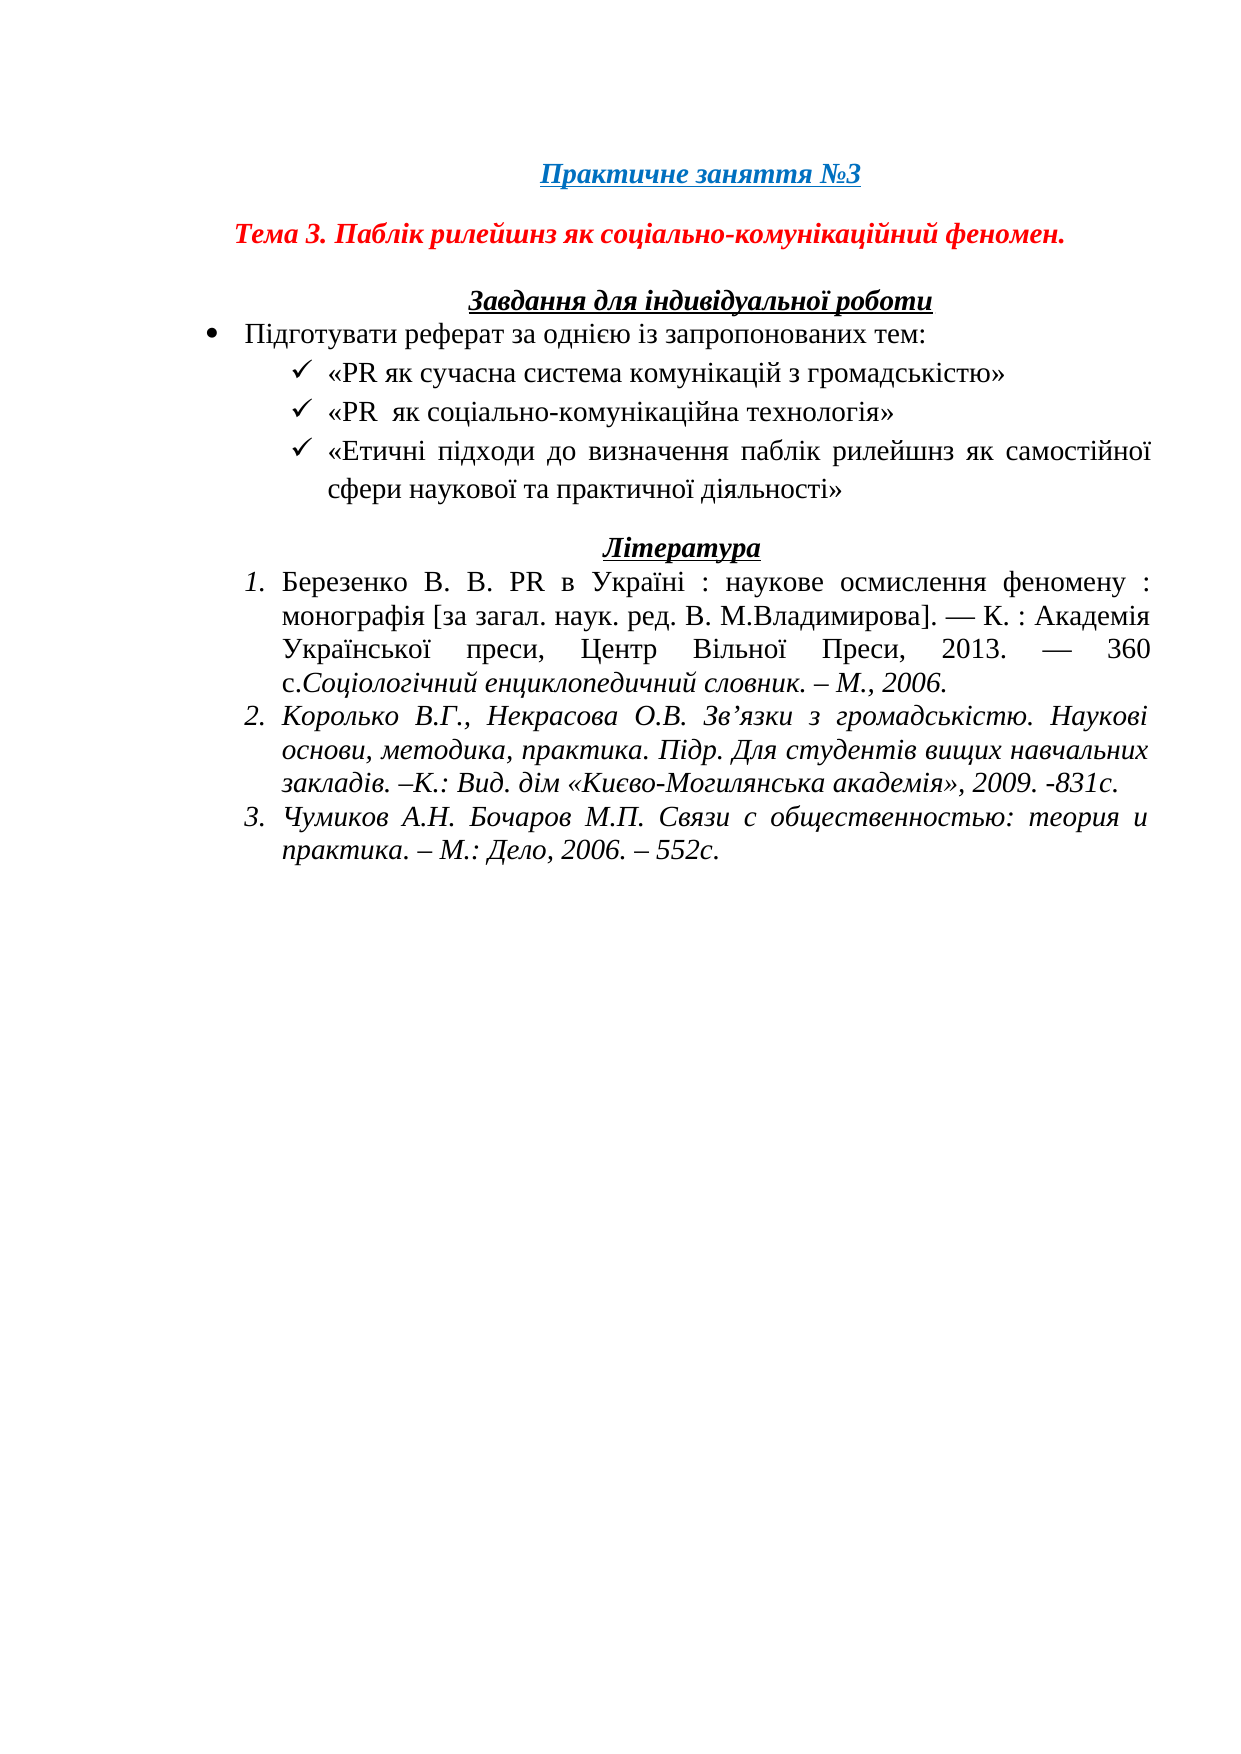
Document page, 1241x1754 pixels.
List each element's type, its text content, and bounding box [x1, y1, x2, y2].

text Література [215, 531, 1152, 564]
list Підготувати реферат за однією із запропонованих тем: [207, 317, 1152, 350]
list Королько В.Г., Некрасова О.В. Зв’язки з громадськістю. Наукові основи, методика, практика. Підр. Для студентів вищих навчальних закладів. –К.: Вид. дім «Києво-Могилянська академія», 2009. -831с. [244, 698, 1152, 799]
text Тема 3. Паблік рилейшнз як соціально-комунікаційний феномен. [177, 216, 1152, 249]
list «Етичні підходи до визначення паблік рилейшнз як самостійної сфери наукової та практичної діяльності» [290, 433, 1152, 505]
list «PR як соціально-комунікаційна технологія» [290, 394, 1152, 428]
list Завдання для індивідуальної роботи [252, 283, 1152, 317]
list Чумиков А.Н. Бочаров М.П. Связи с общественностью: теория и практика. – М.: Дело, 2006. – 552с. [244, 799, 1152, 866]
list Березенко В. В. PR в Україні : наукове осмислення феномену : монографія [за загал. наук. ред. В. М.Владимирова]. — К. : Академія Української преси, Центр Вільної Преси, 2013. — 360 с.Соціологічний енциклопедичний словник. – М., 2006. [244, 564, 1152, 698]
list «PR як сучасна система комунікацій з громадськістю» [290, 355, 1152, 389]
list Практичне заняття №3 [252, 157, 1152, 190]
